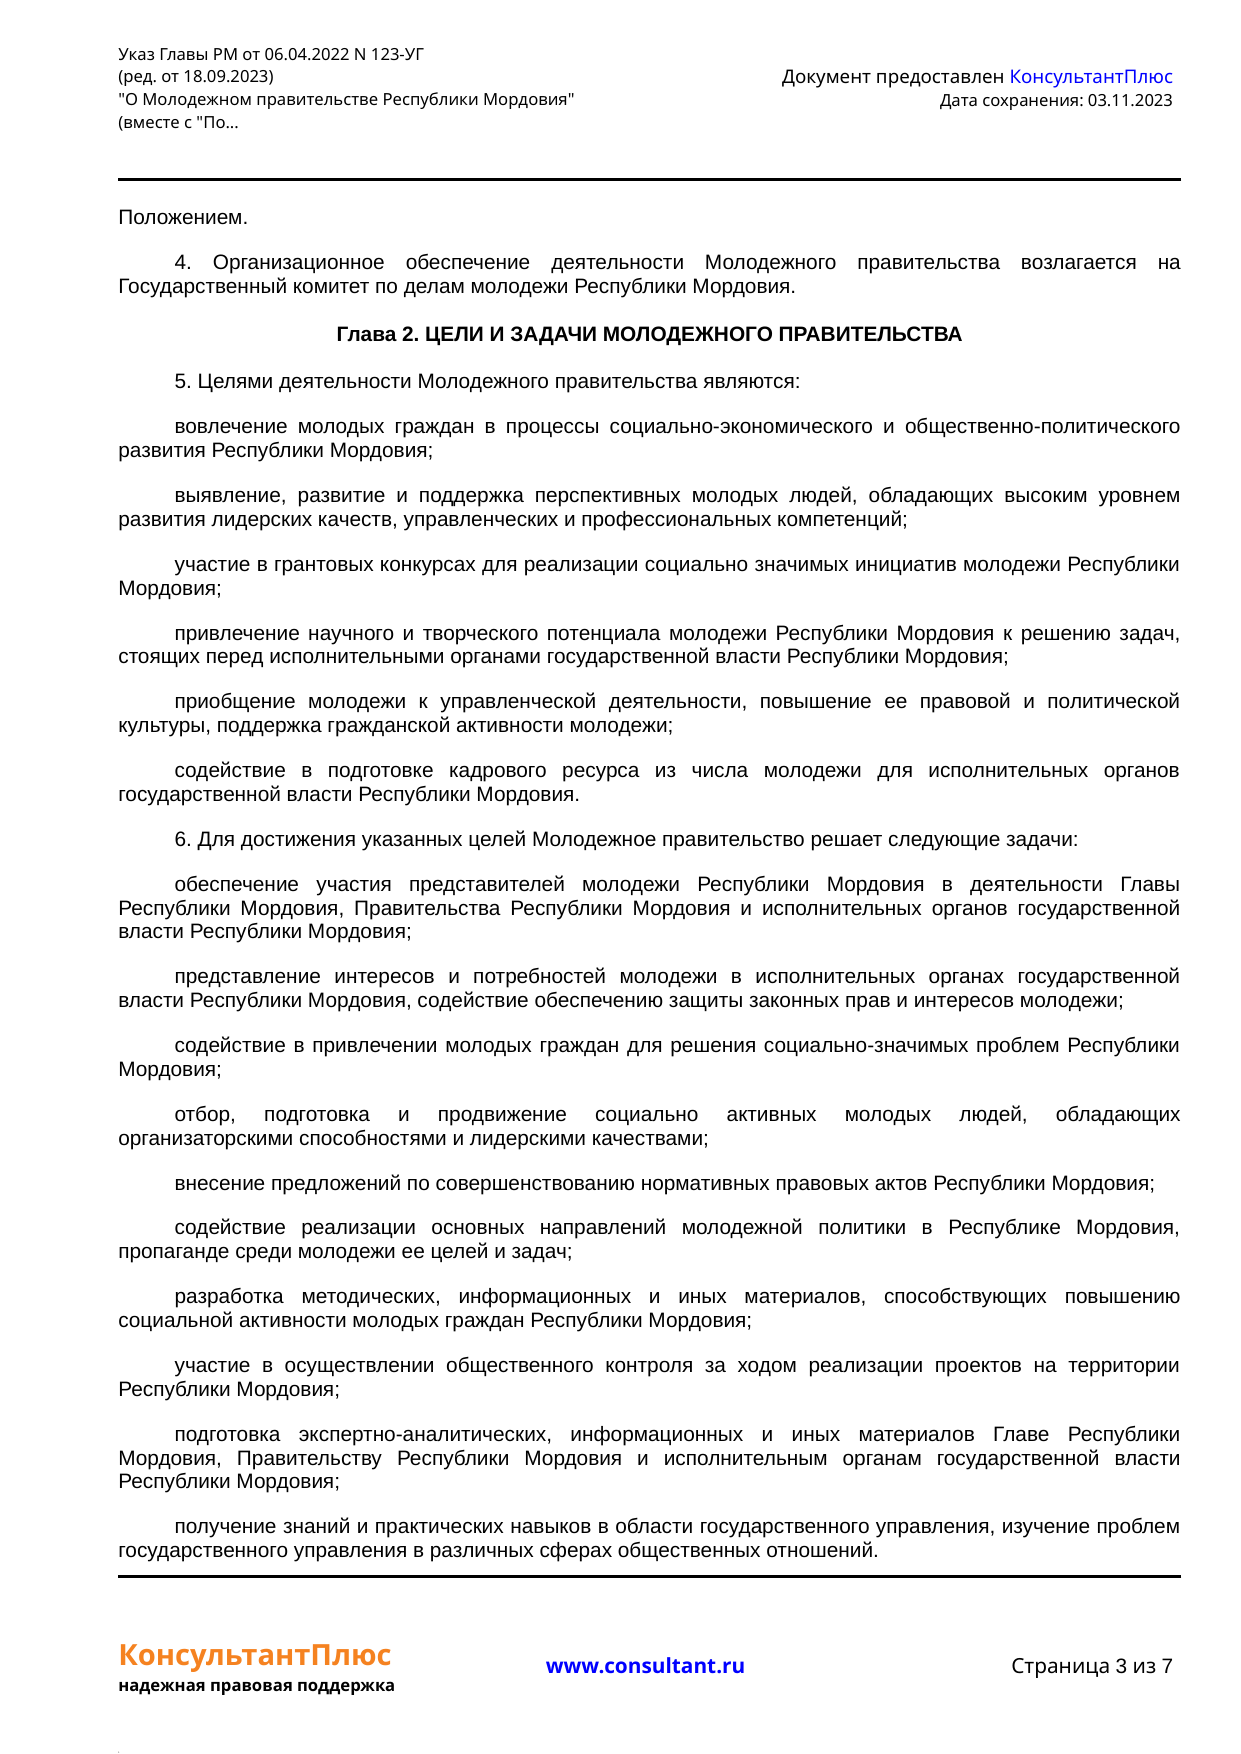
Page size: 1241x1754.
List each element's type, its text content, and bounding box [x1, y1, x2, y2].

text 6. Для достижения указанных целей Молодежное правительство решает следующие задачи: [118, 827, 1181, 851]
text разработка методических, информационных и иных материалов, способствующих повышению социальной активности молодых граждан Республики Мордовия; [118, 1284, 1181, 1332]
text участие в грантовых конкурсах для реализации социально значимых инициатив молодежи Республики Мордовия; [118, 552, 1181, 599]
text вовлечение молодых граждан в процессы социально-экономического и общественно-политического развития Республики Мордовия; [118, 414, 1181, 462]
text 5. Целями деятельности Молодежного правительства являются: [118, 369, 1181, 393]
text привлечение научного и творческого потенциала молодежи Республики Мордовия к решению задач, стоящих перед исполнительными органами государственной власти Республики Мордовия; [118, 620, 1181, 668]
text представление интересов и потребностей молодежи в исполнительных органах государственной власти Республики Мордовия, содействие обеспечению защиты законных прав и интересов молодежи; [118, 964, 1181, 1012]
text содействие в подготовке кадрового ресурса из числа молодежи для исполнительных органов государственной власти Республики Мордовия. [118, 758, 1181, 806]
text 4. Организационное обеспечение деятельности Молодежного правительства возлагается на Государственный комитет по делам молодежи Республики Мордовия. [118, 249, 1181, 297]
text содействие в привлечении молодых граждан для решения социально-значимых проблем Республики Мордовия; [118, 1033, 1181, 1081]
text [118, 205, 1181, 229]
title Глава 2. ЦЕЛИ И ЗАДАЧИ МОЛОДЕЖНОГО ПРАВИТЕЛЬСТВА [118, 321, 1181, 345]
text получение знаний и практических навыков в области государственного управления, изучение проблем государственного управления в различных сферах общественных отношений. [118, 1514, 1181, 1562]
text обеспечение участия представителей молодежи Республики Мордовия в деятельности Главы Республики Мордовия, Правительства Республики Мордовия и исполнительных органов государственной власти Республики Мордовия; [118, 871, 1181, 943]
text выявление, развитие и поддержка перспективных молодых людей, обладающих высоким уровнем развития лидерских качеств, управленческих и профессиональных компетенций; [118, 483, 1181, 531]
text участие в осуществлении общественного контроля за ходом реализации проектов на территории Республики Мордовия; [118, 1353, 1181, 1401]
text внесение предложений по совершенствованию нормативных правовых актов Республики Мордовия; [118, 1170, 1181, 1194]
text отбор, подготовка и продвижение социально активных молодых людей, обладающих организаторскими способностями и лидерскими качествами; [118, 1102, 1181, 1149]
text приобщение молодежи к управленческой деятельности, повышение ее правовой и политической культуры, поддержка гражданской активности молодежи; [118, 689, 1181, 737]
text содействие реализации основных направлений молодежной политики в Республике Мордовия, пропаганде среди молодежи ее целей и задач; [118, 1215, 1181, 1263]
text подготовка экспертно-аналитических, информационных и иных материалов Главе Республики Мордовия, Правительству Республики Мордовия и исполнительным органам государственной власти Республики Мордовия; [118, 1421, 1181, 1493]
